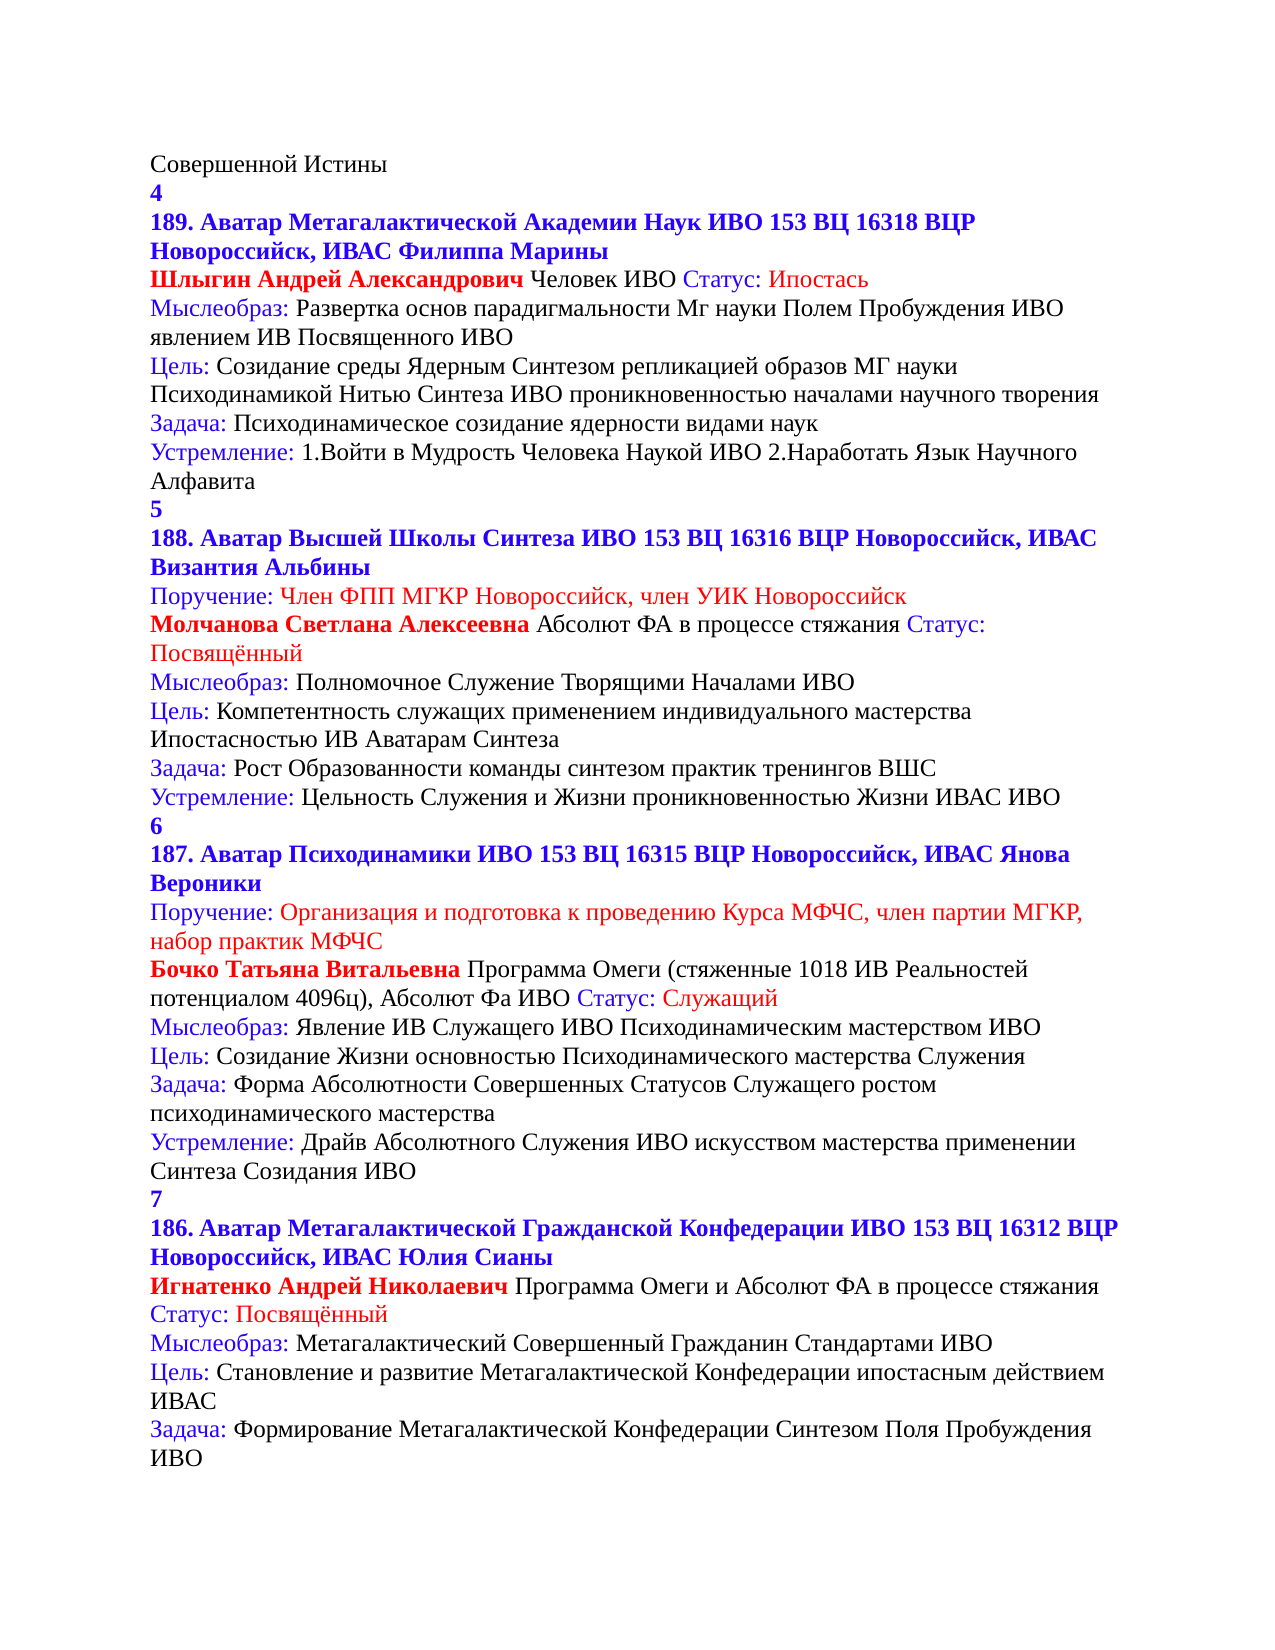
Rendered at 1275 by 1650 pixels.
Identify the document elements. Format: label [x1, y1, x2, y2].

text [150, 150, 1125, 1472]
